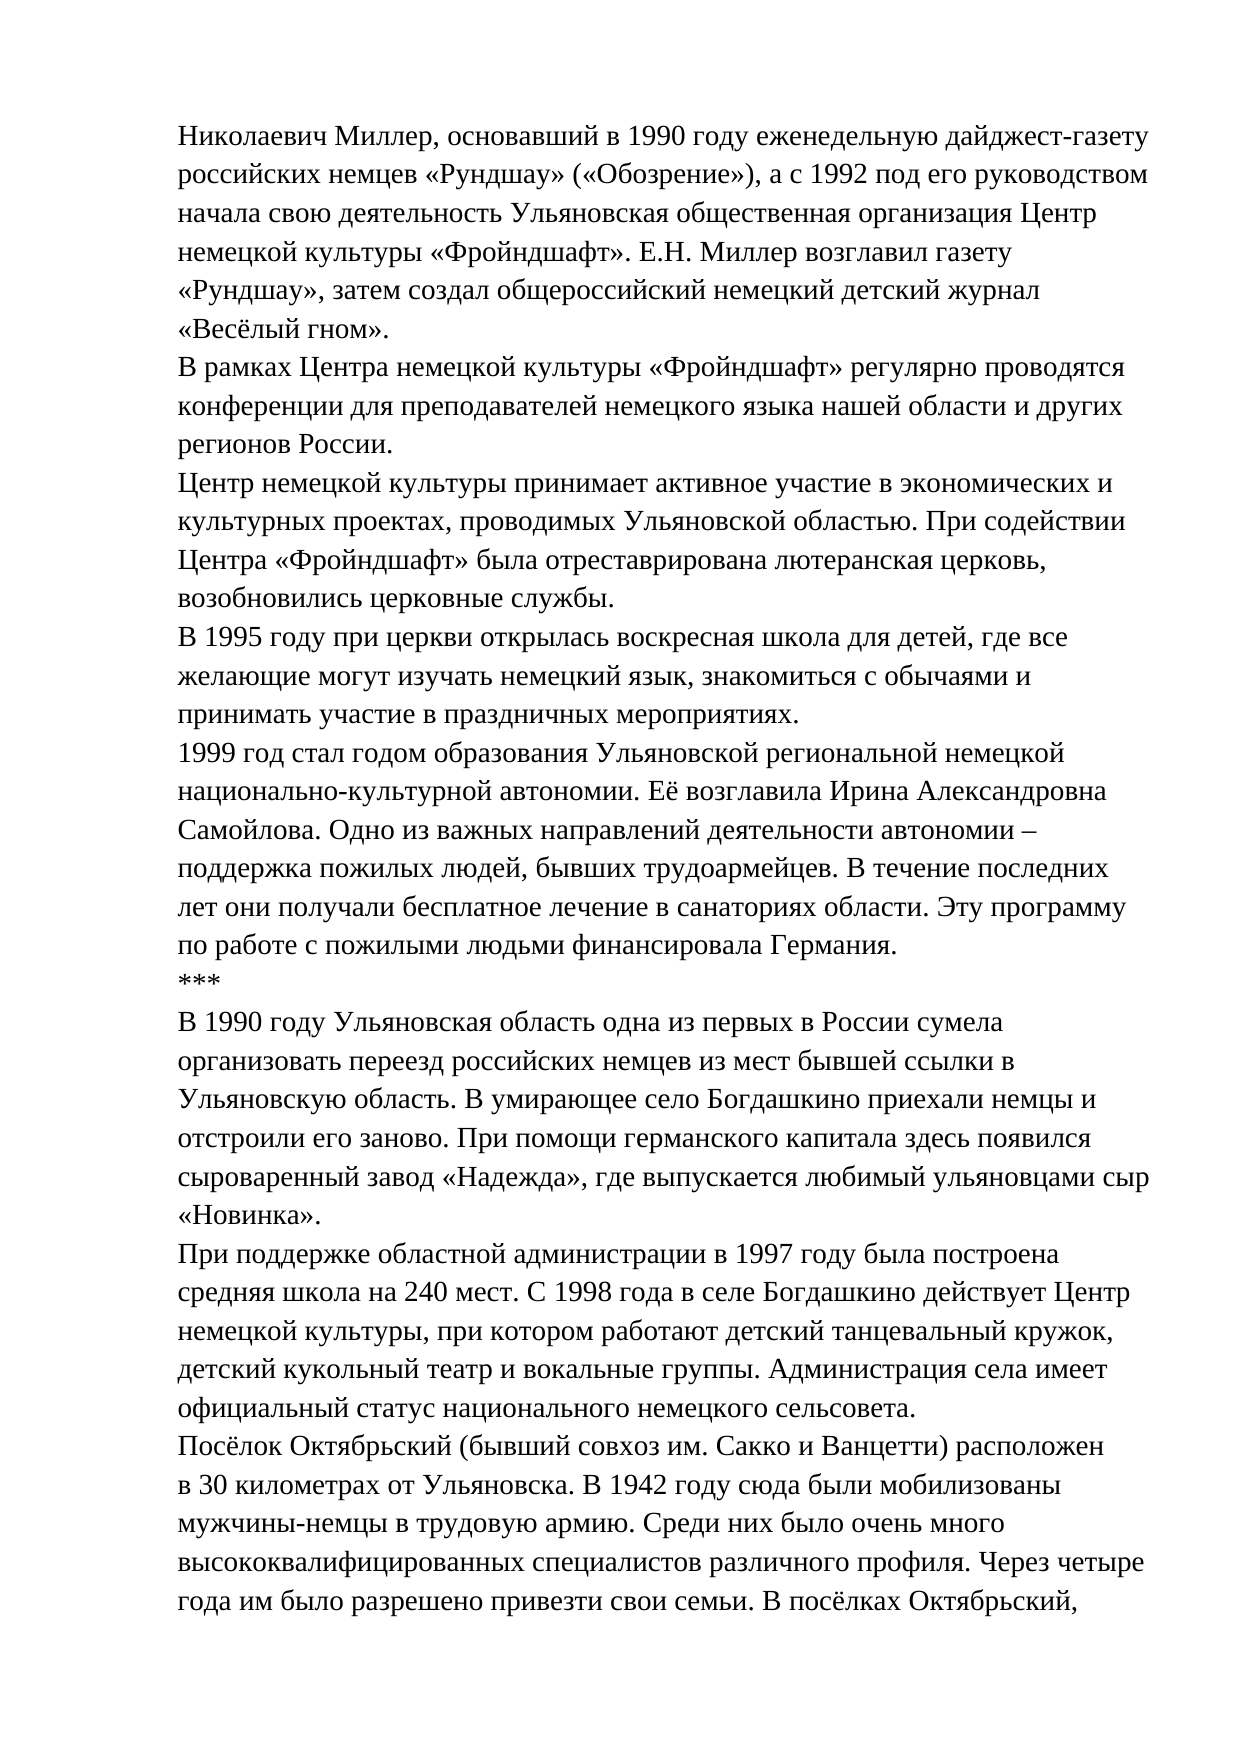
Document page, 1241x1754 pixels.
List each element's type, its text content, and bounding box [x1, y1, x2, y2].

text В 1990 году Ульяновская область одна из первых в России сумела организовать переезд российских немцев из мест бывшей ссылки в Ульяновскую область. В умирающее село Богдашкино приехали немцы и отстроили его заново. При помощи германского капитала здесь появился сыроваренный завод «Надежда», где выпускается любимый ульяновцами сыр «Новинка». [177, 1004, 1152, 1231]
text Центр немецкой культуры принимает активное участие в экономических и культурных проектах, проводимых Ульяновской областью. При содействии Центра «Фройндшафт» была отреставрирована лютеранская церковь, возобновились церковные службы. [177, 465, 1152, 614]
text При поддержке областной администрации в 1997 году была построена средняя школа на 240 мест. С 1998 года в селе Богдашкино действует Центр немецкой культуры, при котором работают детский танцевальный кружок, детский кукольный театр и вокальные группы. Администрация села имеет официальный статус национального немецкого сельсовета. [177, 1236, 1152, 1423]
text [177, 1428, 1152, 1616]
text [177, 118, 1152, 344]
text В 1995 году при церкви открылась воскресная школа для детей, где все желающие могут изучать немецкий язык, знакомиться с обычаями и принимать участие в праздничных мероприятиях. [177, 619, 1152, 730]
text 1999 год стал годом образования Ульяновской региональной немецкой национально-культурной автономии. Её возглавила Ирина Александровна Самойлова. Одно из важных направлений деятельности автономии – поддержка пожилых людей, бывших трудоармейцев. В течение последних лет они получали бесплатное лечение в санаториях области. Эту программу по работе с пожилыми людьми финансировала Германия. [177, 735, 1152, 961]
text *** [177, 966, 1152, 999]
text В рамках Центра немецкой культуры «Фройндшафт» регулярно проводятся конференции для преподавателей немецкого языка нашей области и других регионов России. [177, 349, 1152, 460]
